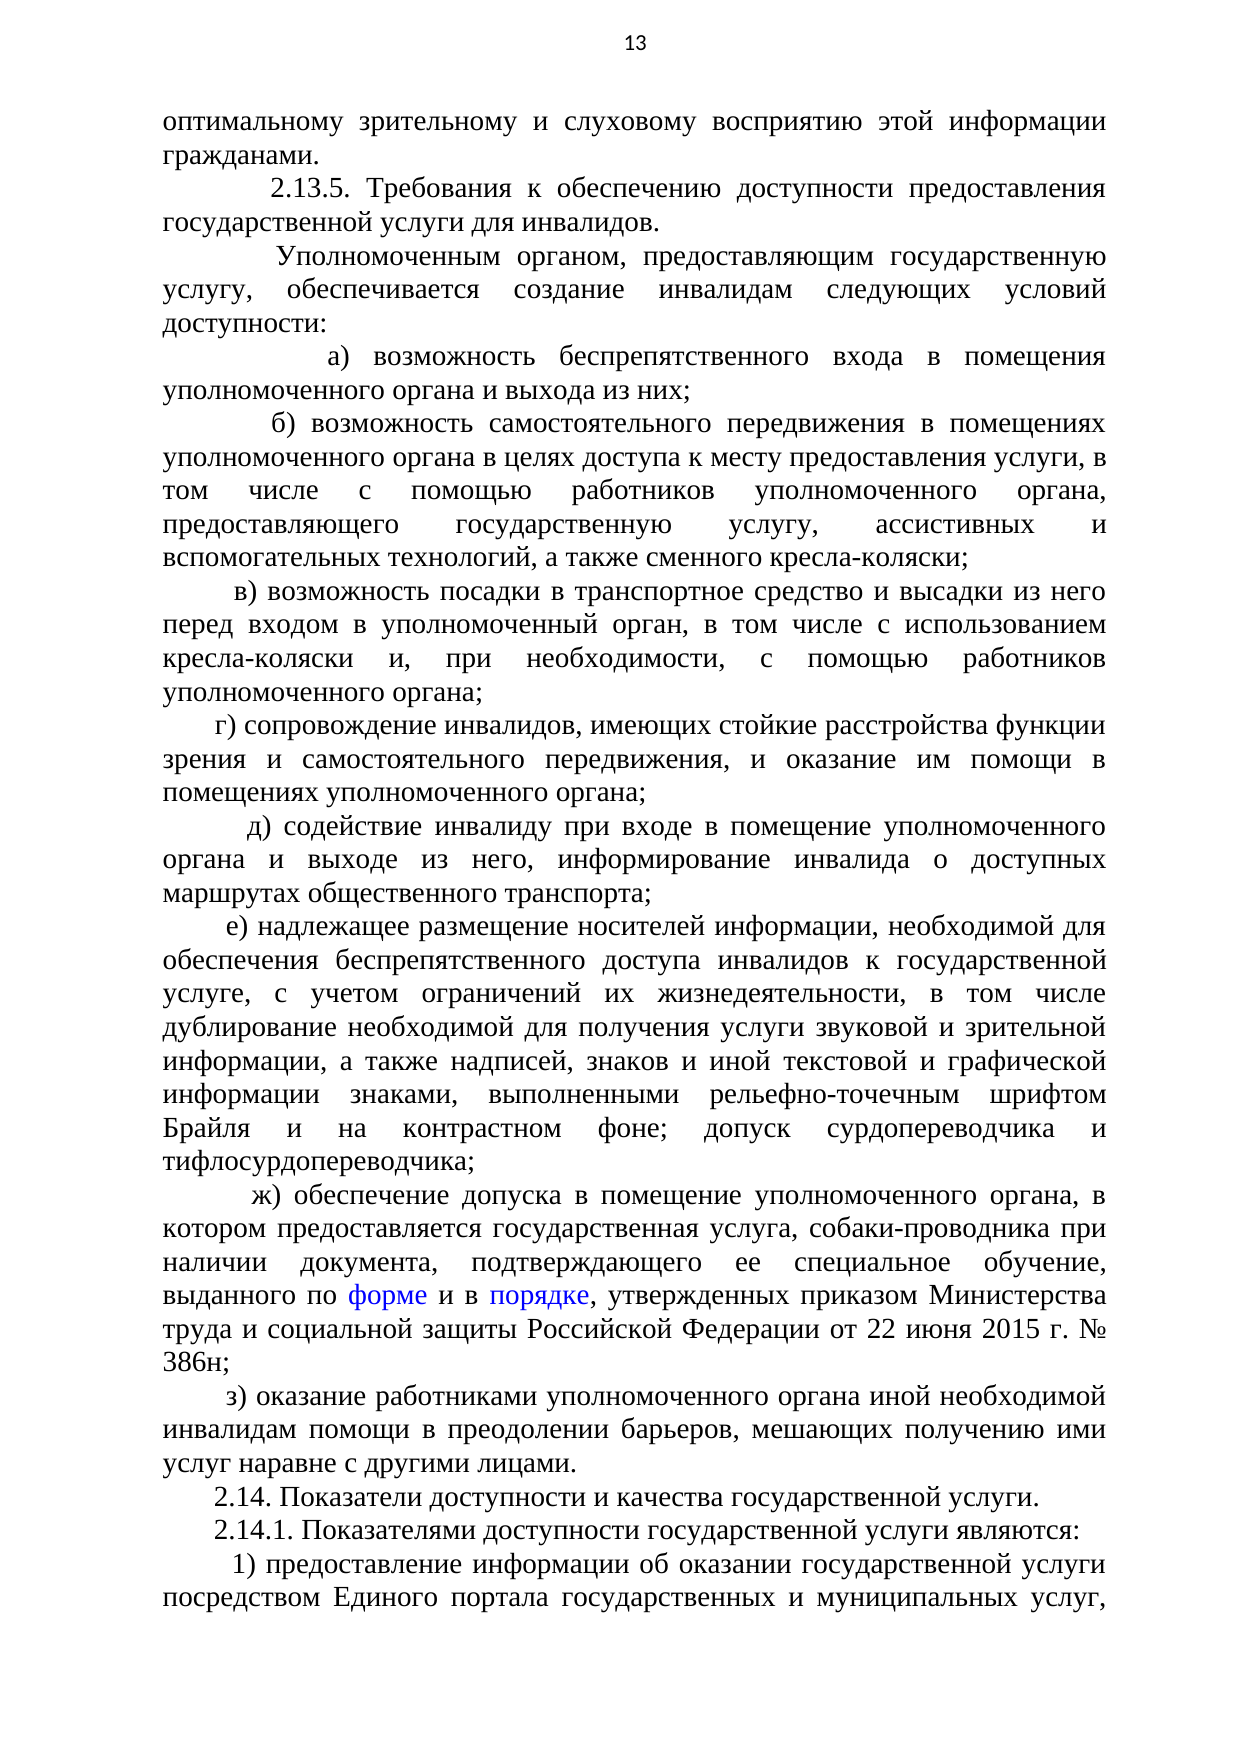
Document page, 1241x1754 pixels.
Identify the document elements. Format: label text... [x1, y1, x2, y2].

text в) возможность посадки в транспортное средство и высадки из него перед входом в уполномоченный орган, в том числе с использованием кресла-коляски и, при необходимости, с помощью работников уполномоченного органа; [162, 573, 1107, 707]
text е) надлежащее размещение носителей информации, необходимой для обеспечения беспрепятственного доступа инвалидов к государственной услуге, с учетом ограничений их жизнедеятельности, в том числе дублирование необходимой для получения услуги звуковой и зрительной информации, а также надписей, знаков и иной текстовой и графической информации знаками, выполненными рельефно-точечным шрифтом Брайля и на контрастном фоне; допуск сурдопереводчика и тифлосурдопереводчика; [162, 908, 1107, 1177]
text б) возможность самостоятельного передвижения в помещениях уполномоченного органа в целях доступа к месту предоставления услуги, в том числе с помощью работников уполномоченного органа, предоставляющего государственную услугу, ассистивных и вспомогательных технологий, а также сменного кресла-коляски; [162, 405, 1107, 573]
text а) возможность беспрепятственного входа в помещения уполномоченного органа и выхода из них; [162, 338, 1107, 405]
text ж) обеспечение допуска в помещение уполномоченного органа, в котором предоставляется государственная услуга, собаки-проводника при наличии документа, подтверждающего ее специальное обучение, выданного по форме и в порядке, утвержденных приказом Министерства труда и социальной защиты Российской Федерации от 22 июня 2015 г. № 386н; [162, 1177, 1107, 1378]
text д) содействие инвалиду при входе в помещение уполномоченного органа и выходе из него, информирование инвалида о доступных маршрутах общественного транспорта; [162, 808, 1107, 908]
text 2.14. Показатели доступности и качества государственной услуги. [162, 1479, 1107, 1512]
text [162, 1546, 1107, 1613]
text 2.14.1. Показателями доступности государственной услуги являются: [162, 1512, 1107, 1546]
text Уполномоченным органом, предоставляющим государственную услугу, обеспечивается создание инвалидам следующих условий доступности: [162, 238, 1107, 338]
text 2.13.5. Требования к обеспечению доступности предоставления государственной услуги для инвалидов. [162, 171, 1107, 238]
text з) оказание работниками уполномоченного органа иной необходимой инвалидам помощи в преодолении барьеров, мешающих получению ими услуг наравне с другими лицами. [162, 1378, 1107, 1479]
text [162, 103, 1107, 171]
text г) сопровождение инвалидов, имеющих стойкие расстройства функции зрения и самостоятельного передвижения, и оказание им помощи в помещениях уполномоченного органа; [162, 707, 1107, 808]
